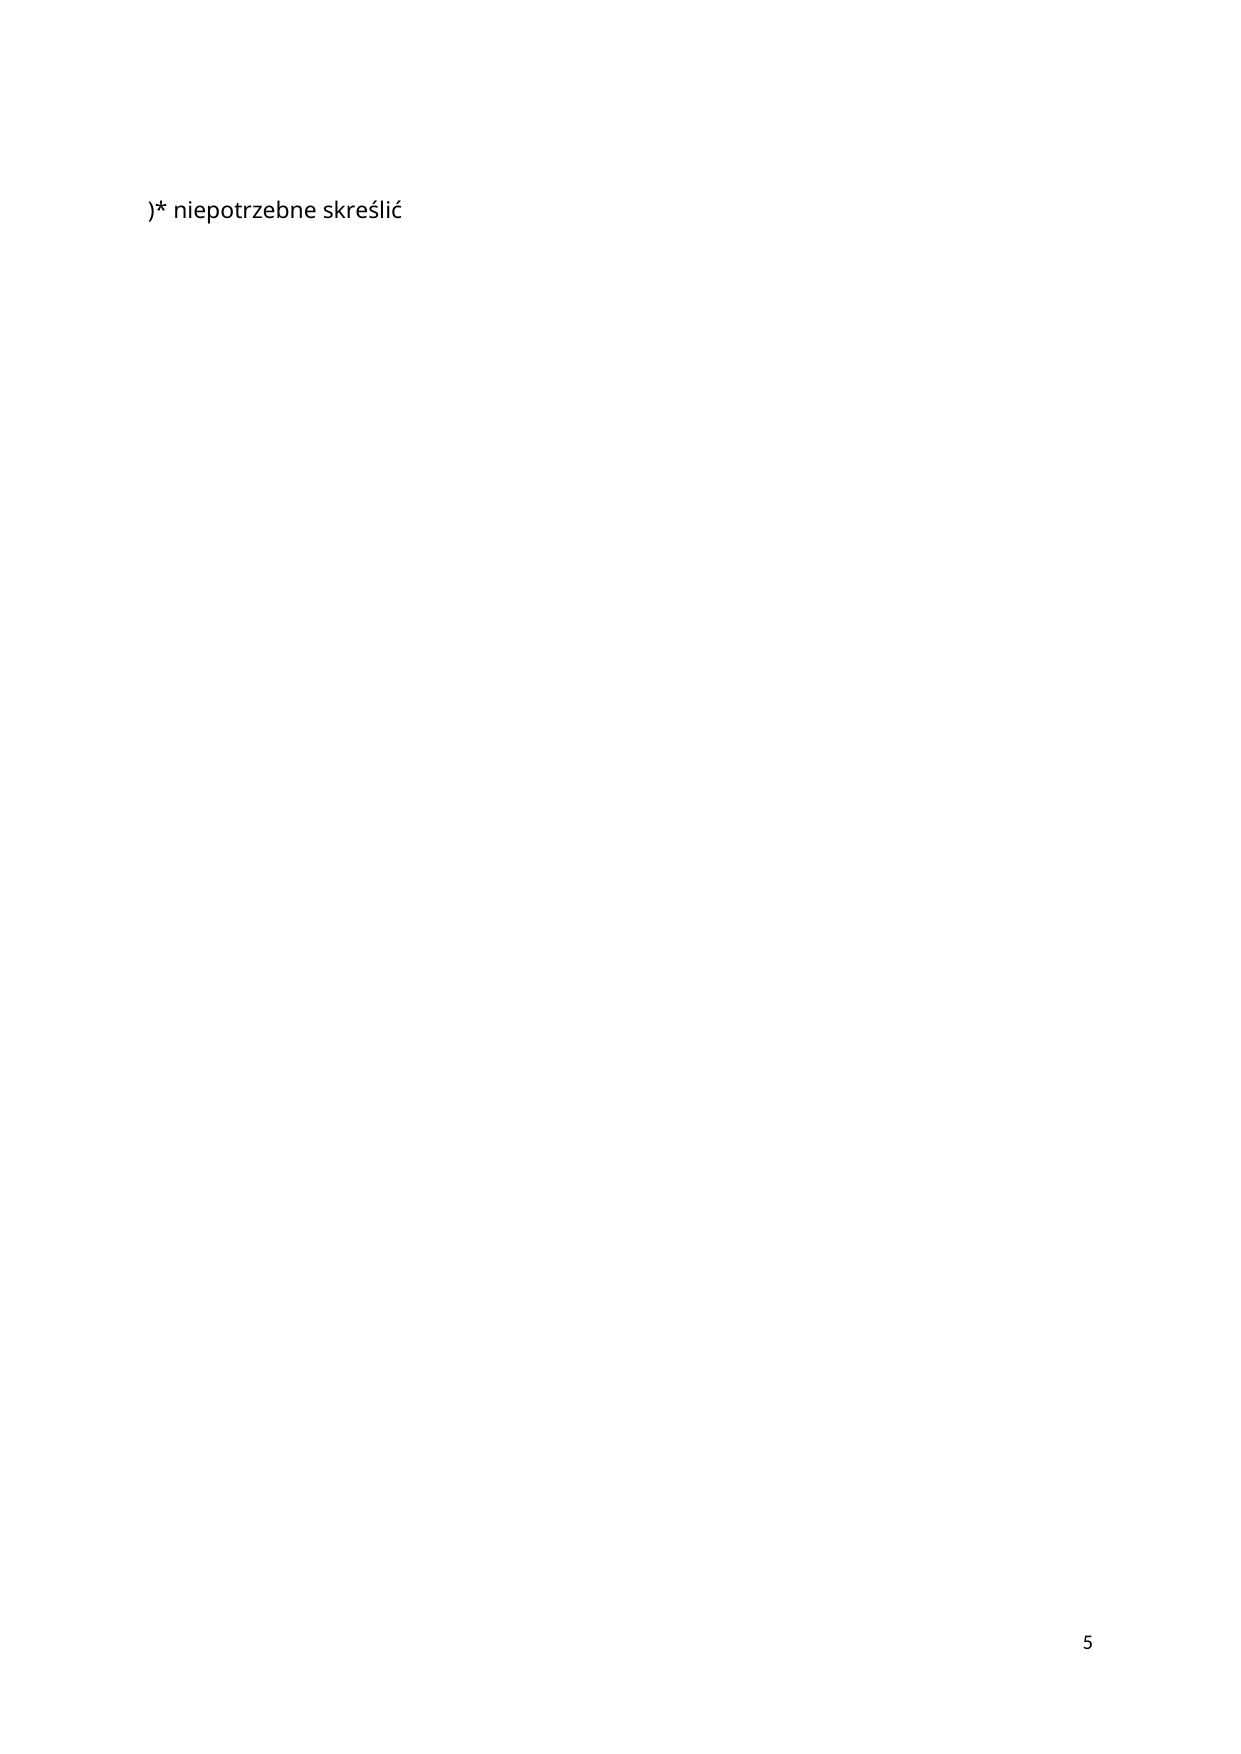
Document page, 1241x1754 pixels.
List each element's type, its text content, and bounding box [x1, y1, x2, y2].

text )* niepotrzebne skreślić [148, 194, 1093, 226]
